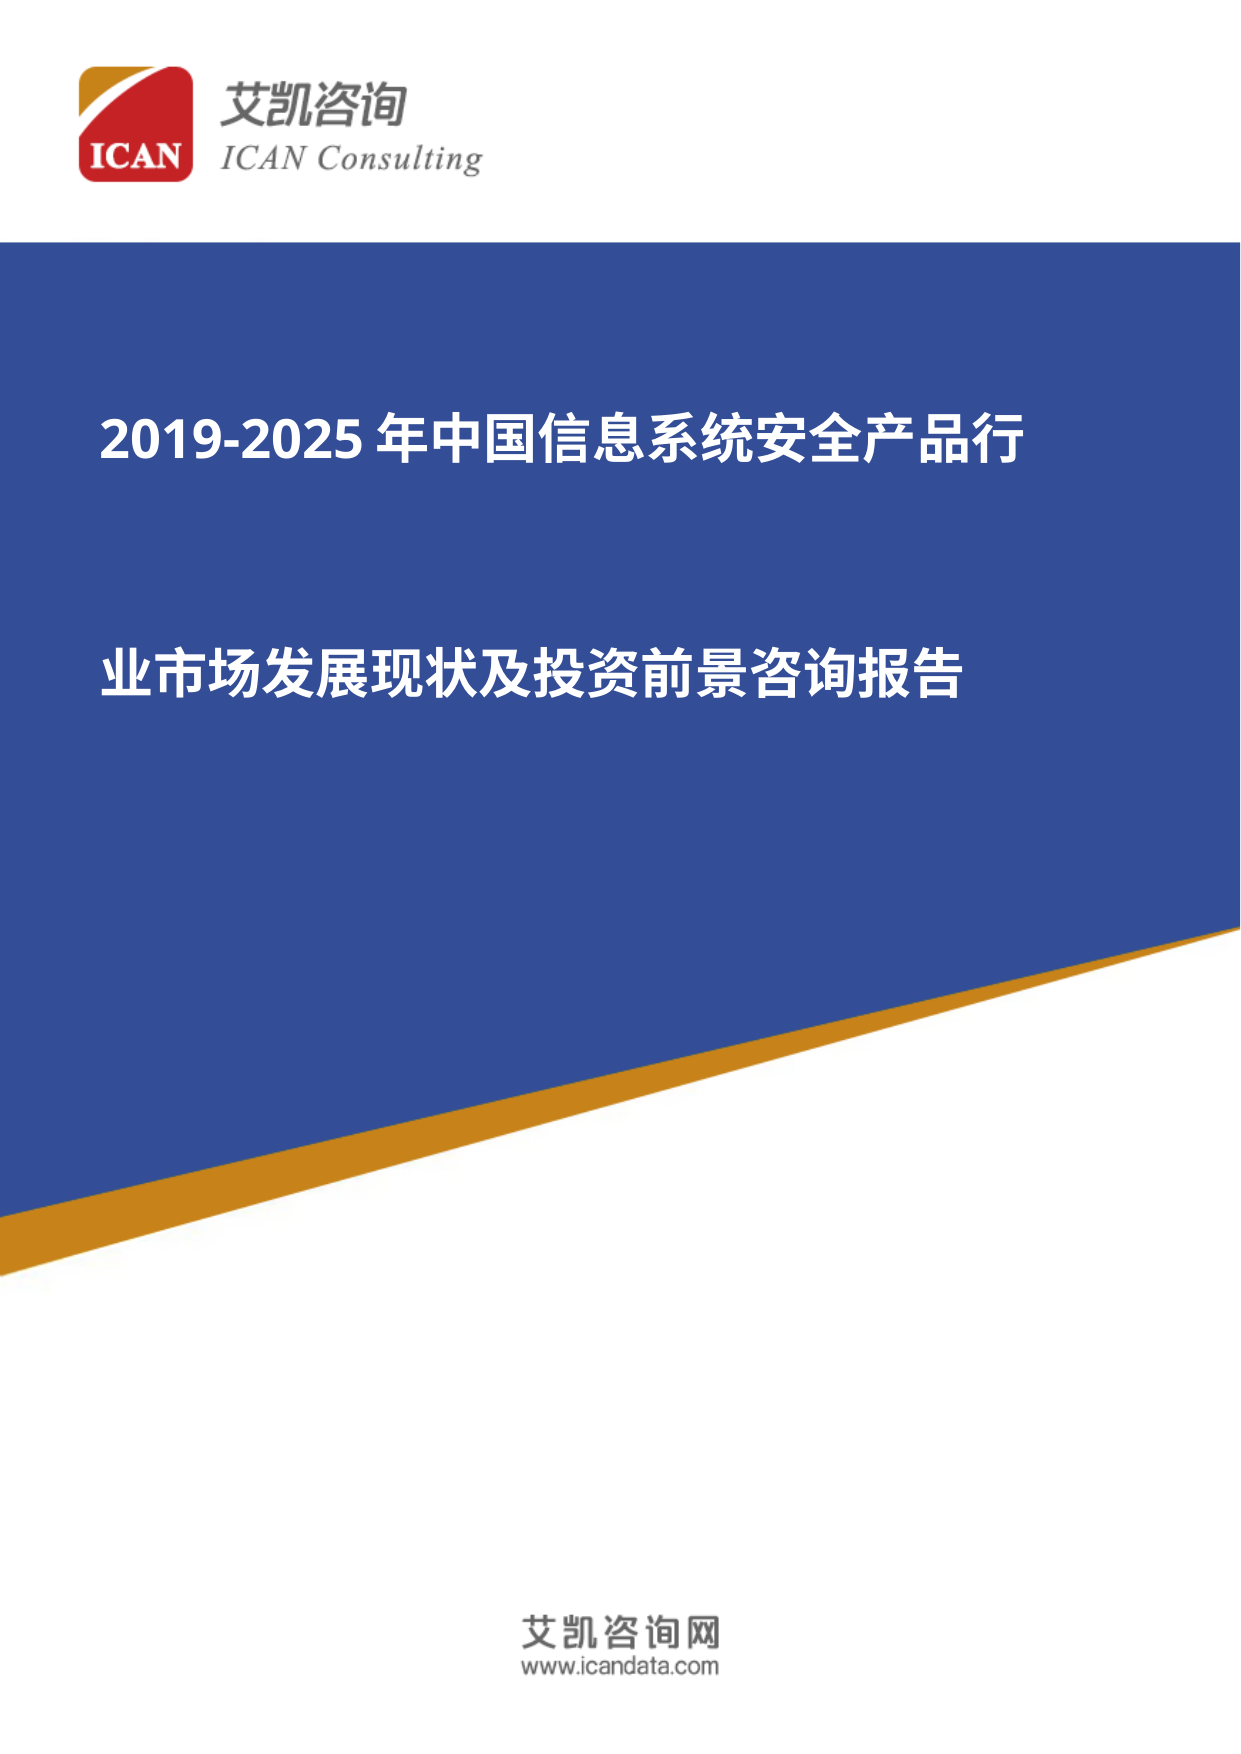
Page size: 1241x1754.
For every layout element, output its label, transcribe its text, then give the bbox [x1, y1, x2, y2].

subtitle 2019-2025年中国信息系统安全产品行业市场发展现状及投资前景咨询报告 [99, 386, 1053, 718]
picture [0, 5, 1241, 1754]
